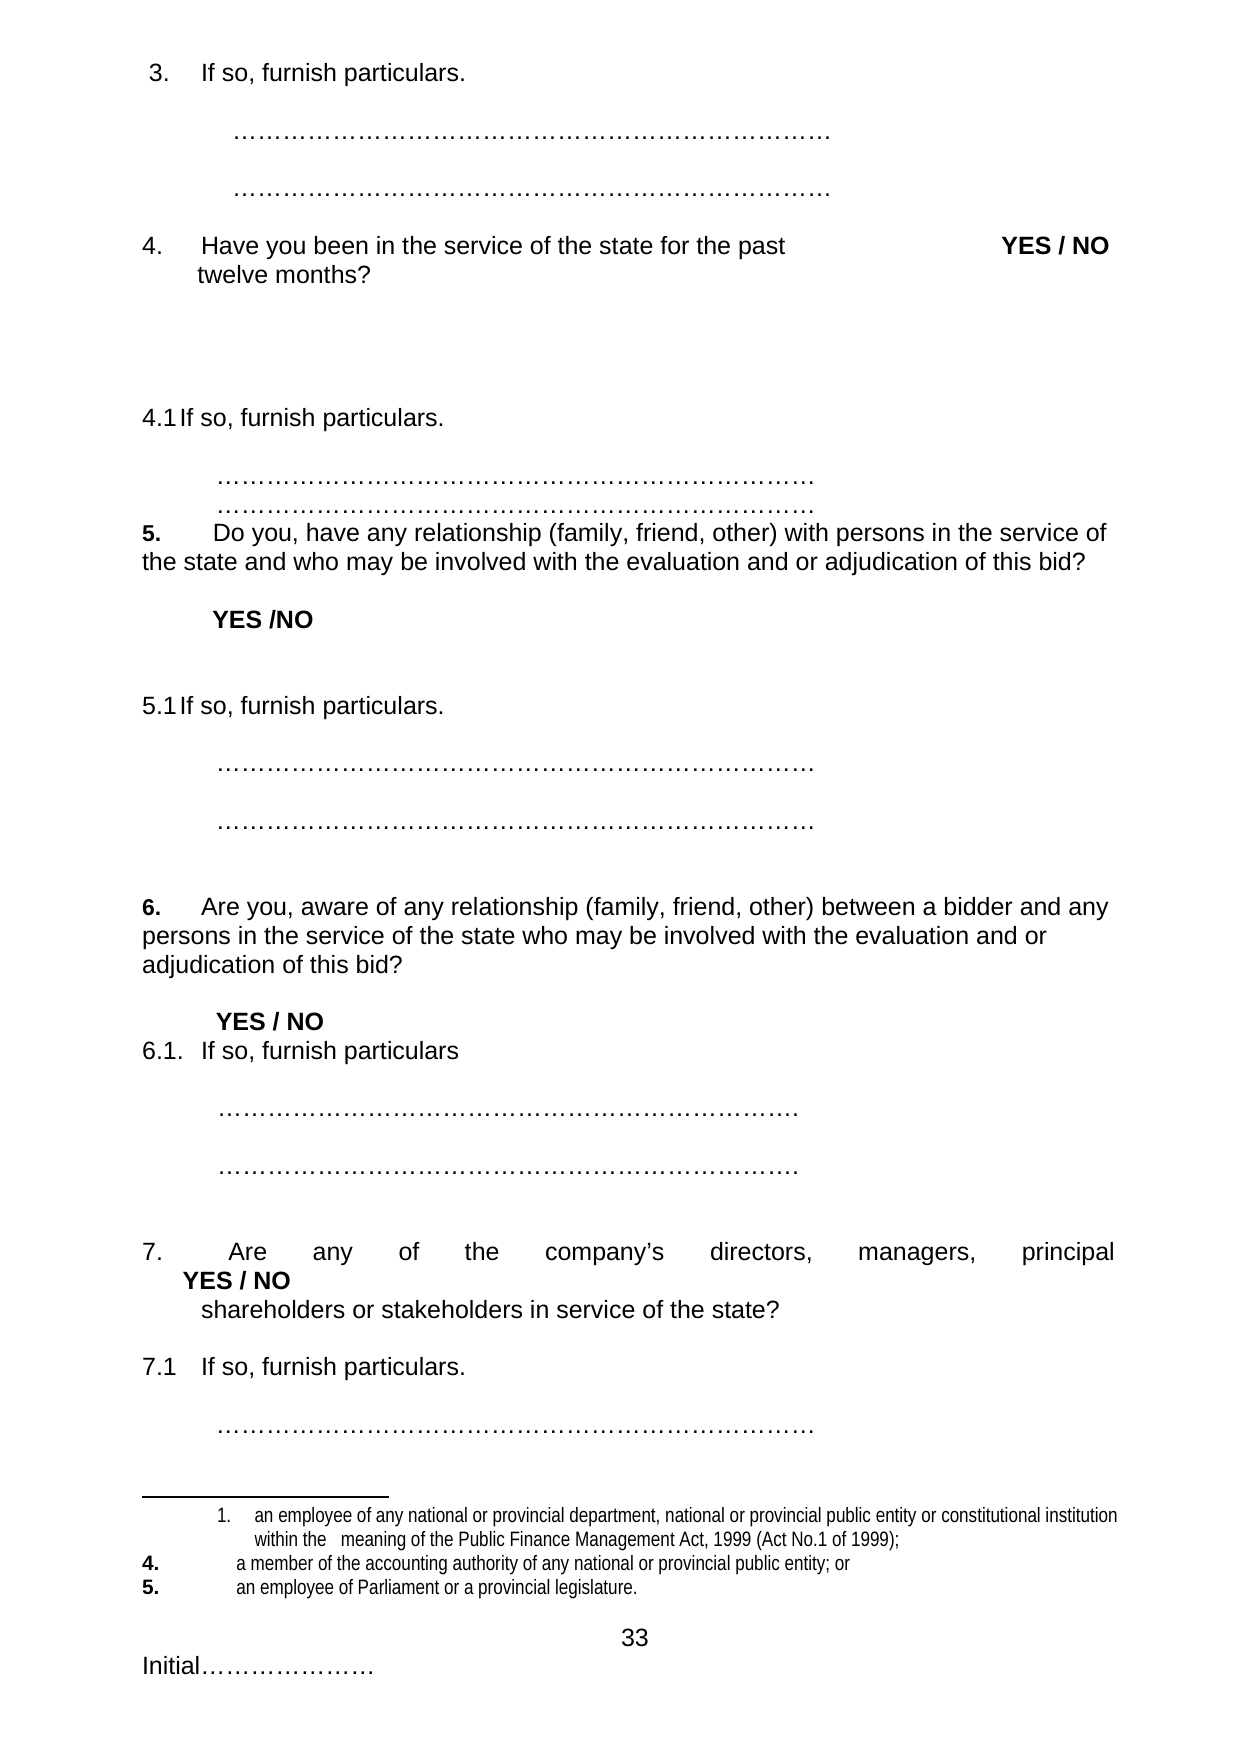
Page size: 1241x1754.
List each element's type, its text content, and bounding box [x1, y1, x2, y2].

text YES /NO [212, 576, 1128, 633]
text ……………………………………………………………… [216, 461, 1128, 489]
list If so, furnish particulars. [142, 403, 1128, 432]
text 7.1 If so, furnish particulars. [142, 1352, 1128, 1381]
text twelve months? [142, 259, 1128, 288]
text ……………………………………………………………… [142, 748, 1128, 777]
text 3. If so, furnish particulars. [142, 58, 1128, 87]
text 4. Have you been in the service of the state for the past YES / NO [142, 231, 1128, 259]
list Are you, aware of any relationship (family, friend, other) between a bidder and any persons in the service of the state who may be involved with the evaluation and or adjudication of this bid? [142, 892, 1128, 978]
text ……………………………………………………………… [142, 806, 1128, 834]
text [142, 1409, 1128, 1438]
list Do you, have any relationship (family, friend, other) with persons in the service of the state and who may be involved with the evaluation and or adjudication of this bid? [142, 518, 1128, 576]
text YES / NO [142, 978, 1128, 1036]
text ……………………………………………………………. [217, 1093, 1128, 1122]
text ……………………………………………………………… [142, 173, 1128, 202]
text ……………………………………………………………. [217, 1151, 1128, 1179]
list If so, furnish particulars [142, 1036, 1128, 1064]
list If so, furnish particulars. [142, 691, 1128, 719]
text shareholders or stakeholders in service of the state? [142, 1294, 1115, 1323]
text ……………………………………………………………… [216, 489, 1128, 518]
list Are any of the company’s directors, managers, principal YES / NO [142, 1237, 1115, 1294]
text ……………………………………………………………… [142, 116, 1128, 144]
